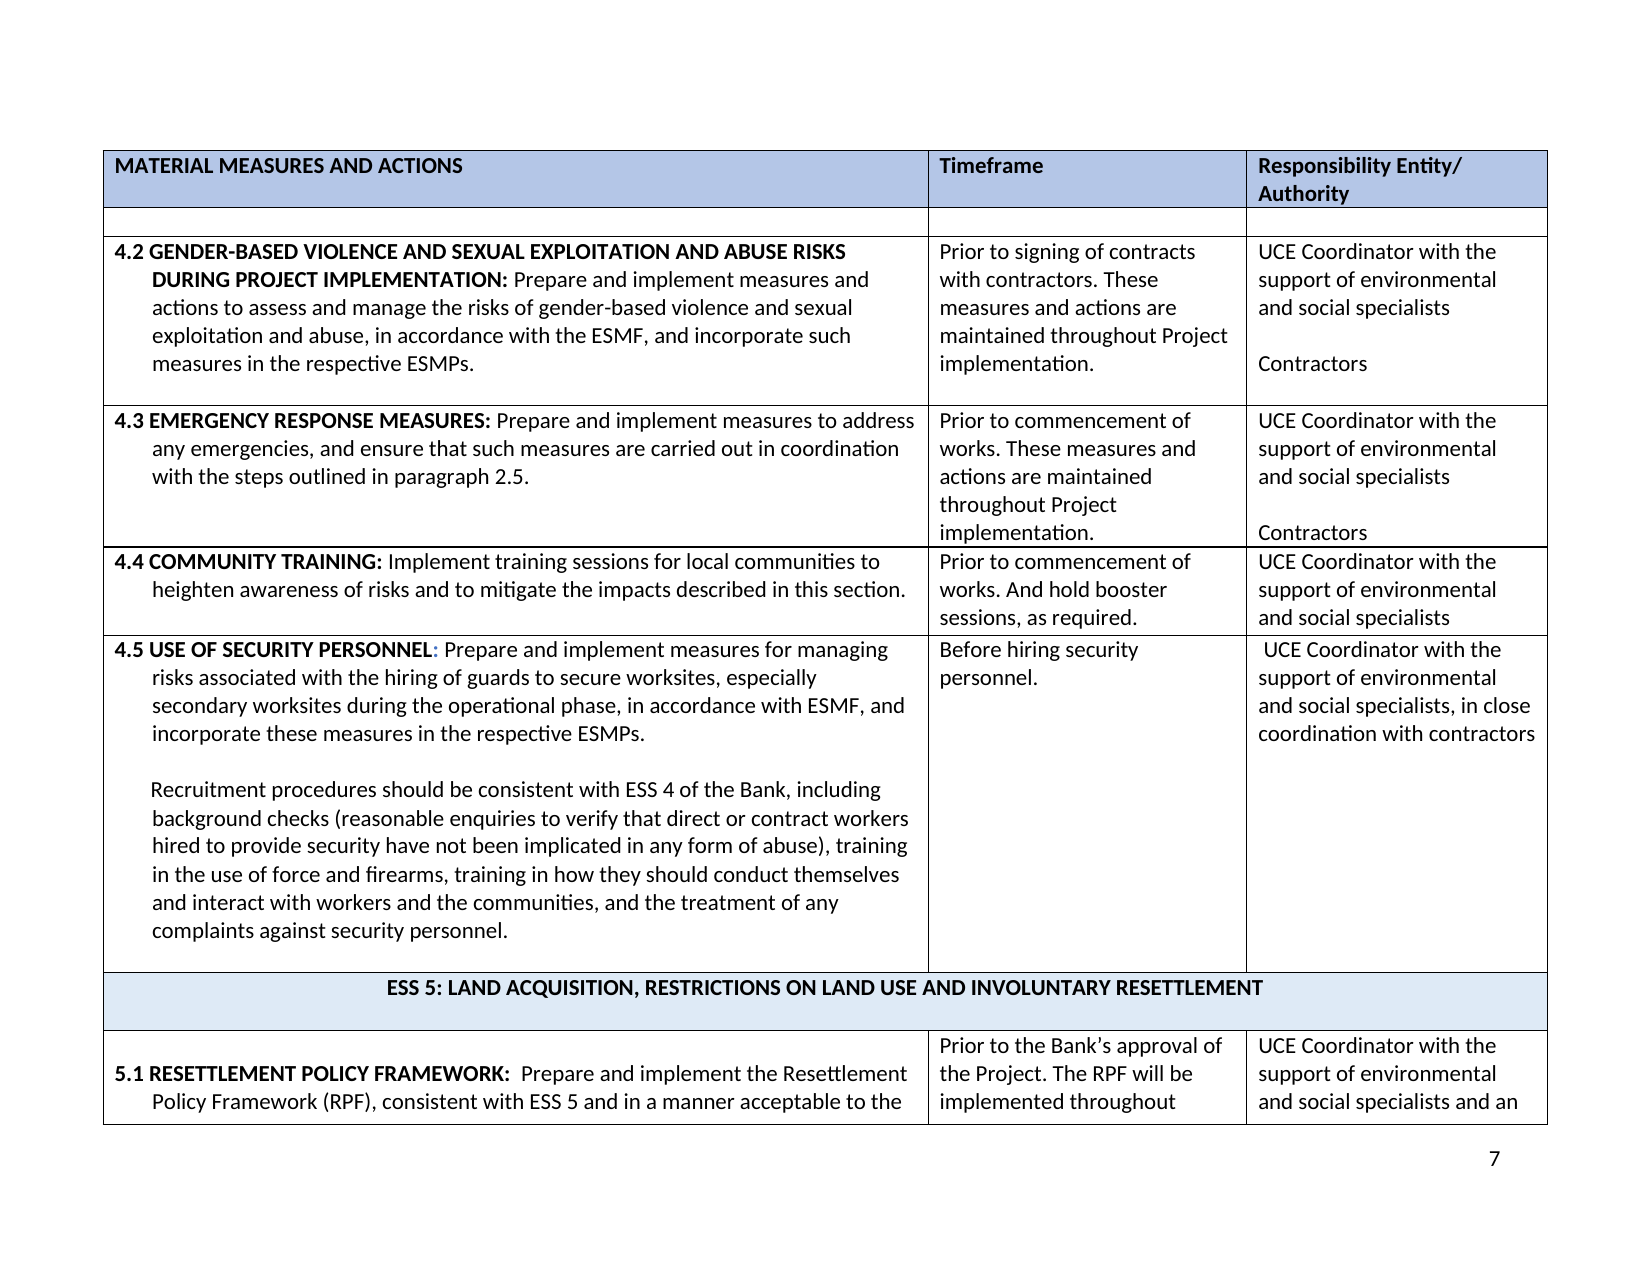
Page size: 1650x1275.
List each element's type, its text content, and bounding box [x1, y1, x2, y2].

table_cell ESS 5: LAND ACQUISITION, RESTRICTIONS ON LAND USE AND INVOLUNTARY RESETTLEMENT [104, 973, 1547, 1030]
table_cell 4.2 GENDER-BASED VIOLENCE AND SEXUAL EXPLOITATION AND ABUSE RISKS DURING PROJECT IMPLEMENTATION: Prepare and implement measures and actions to assess and manage the risks of gender-based violence and sexual exploitation and abuse, in accordance with the ESMF, and incorporate such measures in the respective ESMPs. [104, 237, 928, 405]
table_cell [929, 208, 1246, 236]
table_cell 4.4 COMMUNITY TRAINING: Implement training sessions for local communities to heighten awareness of risks and to mitigate the impacts described in this section. [104, 548, 928, 634]
table_cell 4.3 EMERGENCY RESPONSE MEASURES: Prepare and implement measures to address any emergencies, and ensure that such measures are carried out in coordination with the steps outlined in paragraph 2.5. [104, 406, 928, 546]
table_header Timeframe [929, 151, 1246, 207]
table_cell Prior to commencement of works. And hold booster sessions, as required. [929, 548, 1246, 634]
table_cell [929, 1031, 1246, 1124]
table_cell Prior to commencement of works. These measures and actions are maintained throughout Project implementation. [929, 406, 1246, 546]
table_cell UCE Coordinator with the support of environmental and social specialists, in close coordination with contractors [1247, 636, 1547, 972]
table_cell Before hiring security personnel. [929, 636, 1246, 972]
table_cell UCE Coordinator with the support of environmental and social specialists [1247, 548, 1547, 634]
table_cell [1247, 1031, 1547, 1124]
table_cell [104, 208, 928, 236]
table_header MATERIAL MEASURES AND ACTIONS [104, 151, 928, 207]
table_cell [1247, 208, 1547, 236]
table_cell 4.5 USE OF SECURITY PERSONNEL: Prepare and implement measures for managing risks associated with the hiring of guards to secure worksites, especially secondary worksites during the operational phase, in accordance with ESMF, and incorporate these measures in the respective ESMPs. Recruitment procedures should be consistent with ESS 4 of the Bank, including background checks (reasonable enquiries to verify that direct or contract workers hired to provide security have not been implicated in any form of abuse), training in the use of force and firearms, training in how they should conduct themselves and interact with workers and the communities, and the treatment of any complaints against security personnel. [104, 636, 928, 972]
table_cell Prior to signing of contracts with contractors. These measures and actions are maintained throughout Project implementation. [929, 237, 1246, 405]
table_header Responsibility Entity/ Authority [1247, 151, 1547, 207]
table_cell UCE Coordinator with the support of environmental and social specialists Contractors [1247, 237, 1547, 405]
table_cell UCE Coordinator with the support of environmental and social specialists Contractors [1247, 406, 1547, 546]
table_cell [104, 1031, 928, 1124]
